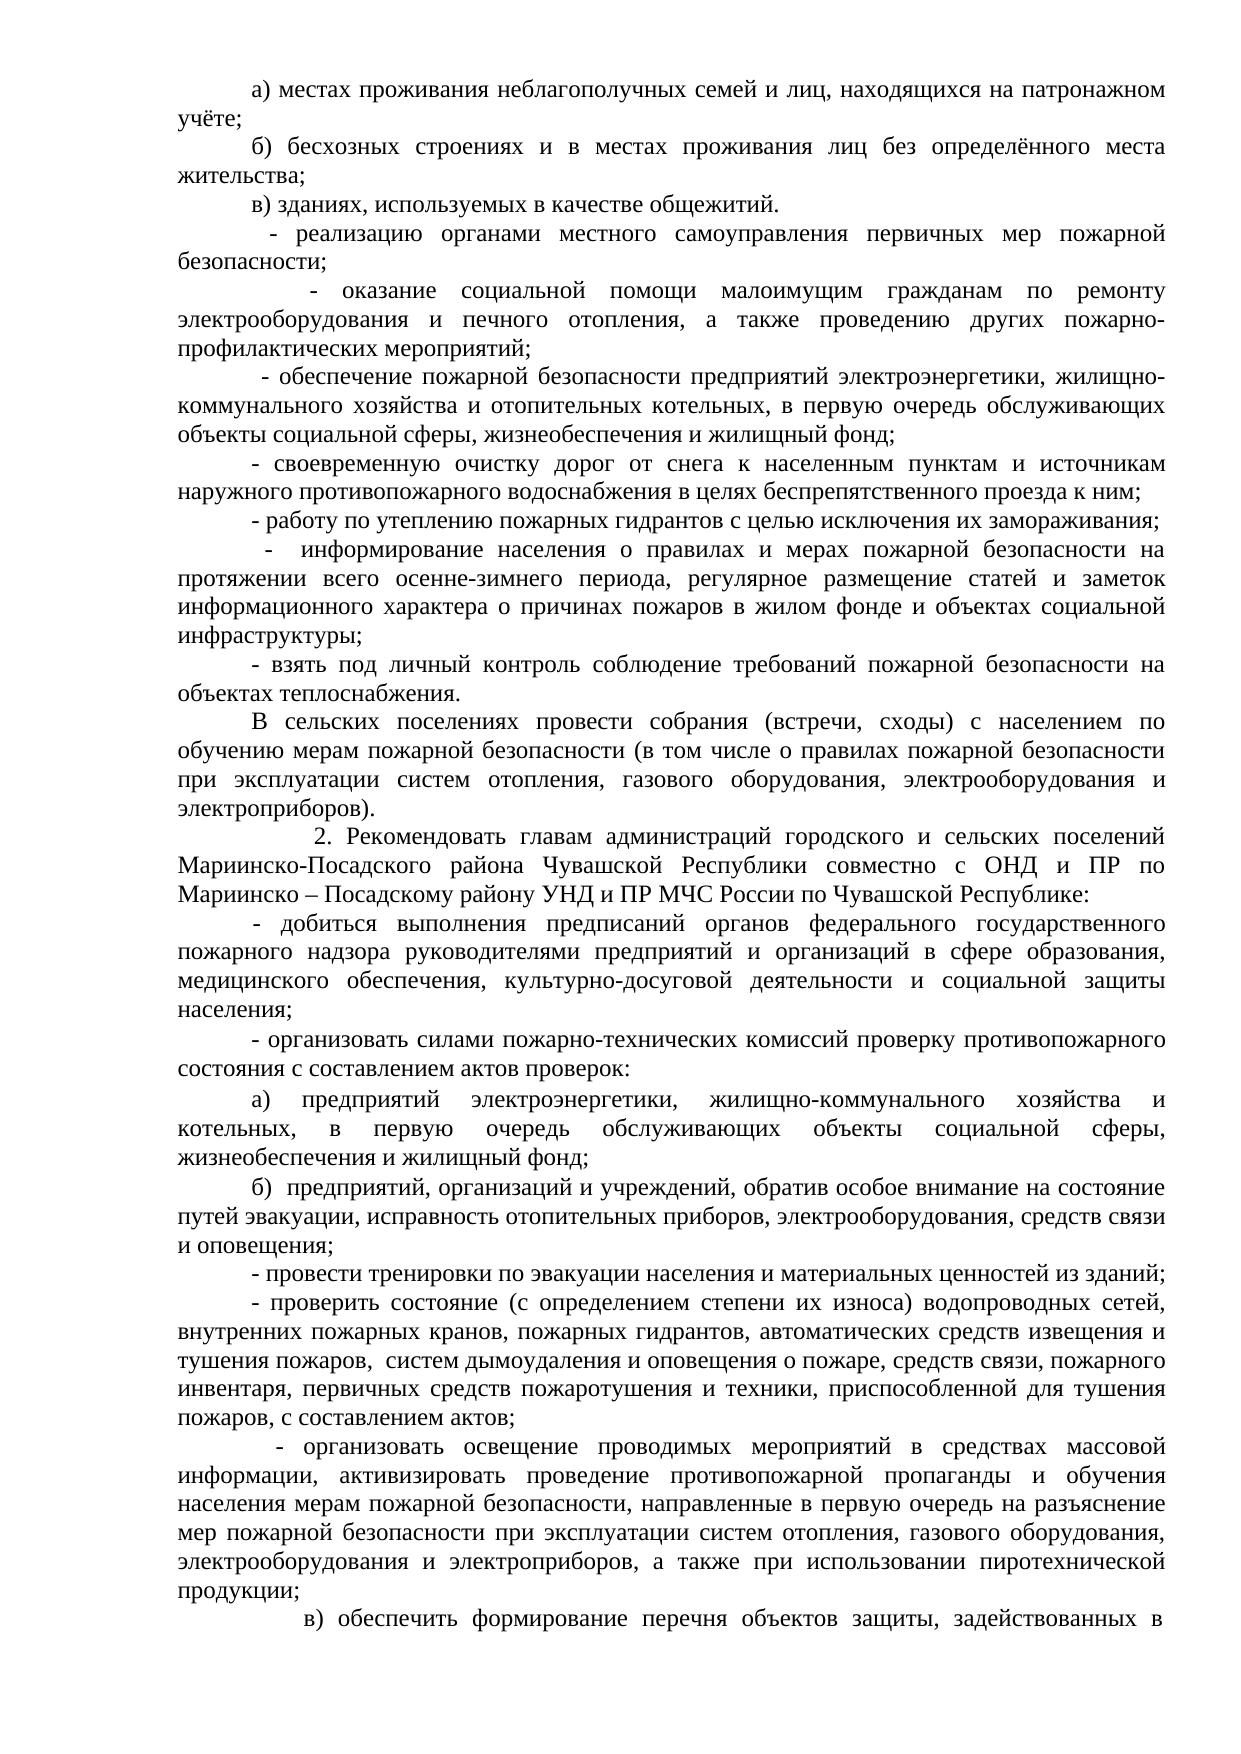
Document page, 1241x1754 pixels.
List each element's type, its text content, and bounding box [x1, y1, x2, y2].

text - взять под личный контроль соблюдение требований пожарной безопасности на объектах теплоснабжения. [177, 649, 1166, 706]
text - работу по утеплению пожарных гидрантов с целью исключения их замораживания; [177, 505, 1166, 534]
text а) местах проживания неблагополучных семей и лиц, находящихся на патронажном учёте; [177, 74, 1166, 131]
text - организовать силами пожарно-технических комиссий проверку противопожарного состояния с составлением актов проверок: [177, 1024, 1166, 1082]
text - информирование населения о правилах и мерах пожарной безопасности на протяжении всего осенне-зимнего периода, регулярное размещение статей и заметок информационного характера о причинах пожаров в жилом фонде и объектах социальной инфраструктуры; [177, 534, 1166, 649]
text б) предприятий, организаций и учреждений, обратив особое внимание на состояние путей эвакуации, исправность отопительных приборов, электрооборудования, средств связи и оповещения; [177, 1172, 1166, 1258]
text а) предприятий электроэнергетики, жилищно-коммунального хозяйства и котельных, в первую очередь обслуживающих объекты социальной сферы, жизнеобеспечения и жилищный фонд; [177, 1084, 1166, 1170]
text - добиться выполнения предписаний органов федерального государственного пожарного надзора руководителями предприятий и организаций в сфере образования, медицинского обеспечения, культурно-досуговой деятельности и социальной защиты населения; [177, 908, 1166, 1023]
text В сельских поселениях провести собрания (встречи, сходы) с населением по обучению мерам пожарной безопасности (в том числе о правилах пожарной безопасности при эксплуатации систем отопления, газового оборудования, электрооборудования и электроприборов). [177, 706, 1166, 821]
text - проверить состояние (с определением степени их износа) водопроводных сетей, внутренних пожарных кранов, пожарных гидрантов, автоматических средств извещения и тушения пожаров, систем дымоудаления и оповещения о пожаре, средств связи, пожарного инвентаря, первичных средств пожаротушения и техники, приспособленной для тушения пожаров, с составлением актов; [177, 1287, 1166, 1431]
text - провести тренировки по эвакуации населения и материальных ценностей из зданий; [177, 1258, 1166, 1287]
text 2. Рекомендовать главам администраций городского и сельских поселений Мариинско-Посадского района Чувашской Республики совместно с ОНД и ПР по Мариинско – Посадскому району УНД и ПР МЧС России по Чувашской Республике: [177, 821, 1166, 908]
text - своевременную очистку дорог от снега к населенным пунктам и источникам наружного противопожарного водоснабжения в целях беспрепятственного проезда к ним; [177, 448, 1166, 505]
text - организовать освещение проводимых мероприятий в средствах массовой информации, активизировать проведение противопожарной пропаганды и обучения населения мерам пожарной безопасности, направленные в первую очередь на разъяснение мер пожарной безопасности при эксплуатации систем отопления, газового оборудования, электрооборудования и электроприборов, а также при использовании пиротехнической продукции; [177, 1431, 1166, 1603]
text б) бесхозных строениях и в местах проживания лиц без определённого места жительства; [177, 131, 1166, 189]
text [177, 1603, 1165, 1632]
text в) зданиях, используемых в качестве общежитий. [177, 189, 1166, 218]
text - обеспечение пожарной безопасности предприятий электроэнергетики, жилищно-коммунального хозяйства и отопительных котельных, в первую очередь обслуживающих объекты социальной сферы, жизнеобеспечения и жилищный фонд; [177, 361, 1166, 448]
text - реализацию органами местного самоуправления первичных мер пожарной безопасности; [177, 218, 1166, 275]
text - оказание социальной помощи малоимущим гражданам по ремонту электрооборудования и печного отопления, а также проведению других пожарно-профилактических мероприятий; [177, 275, 1166, 361]
